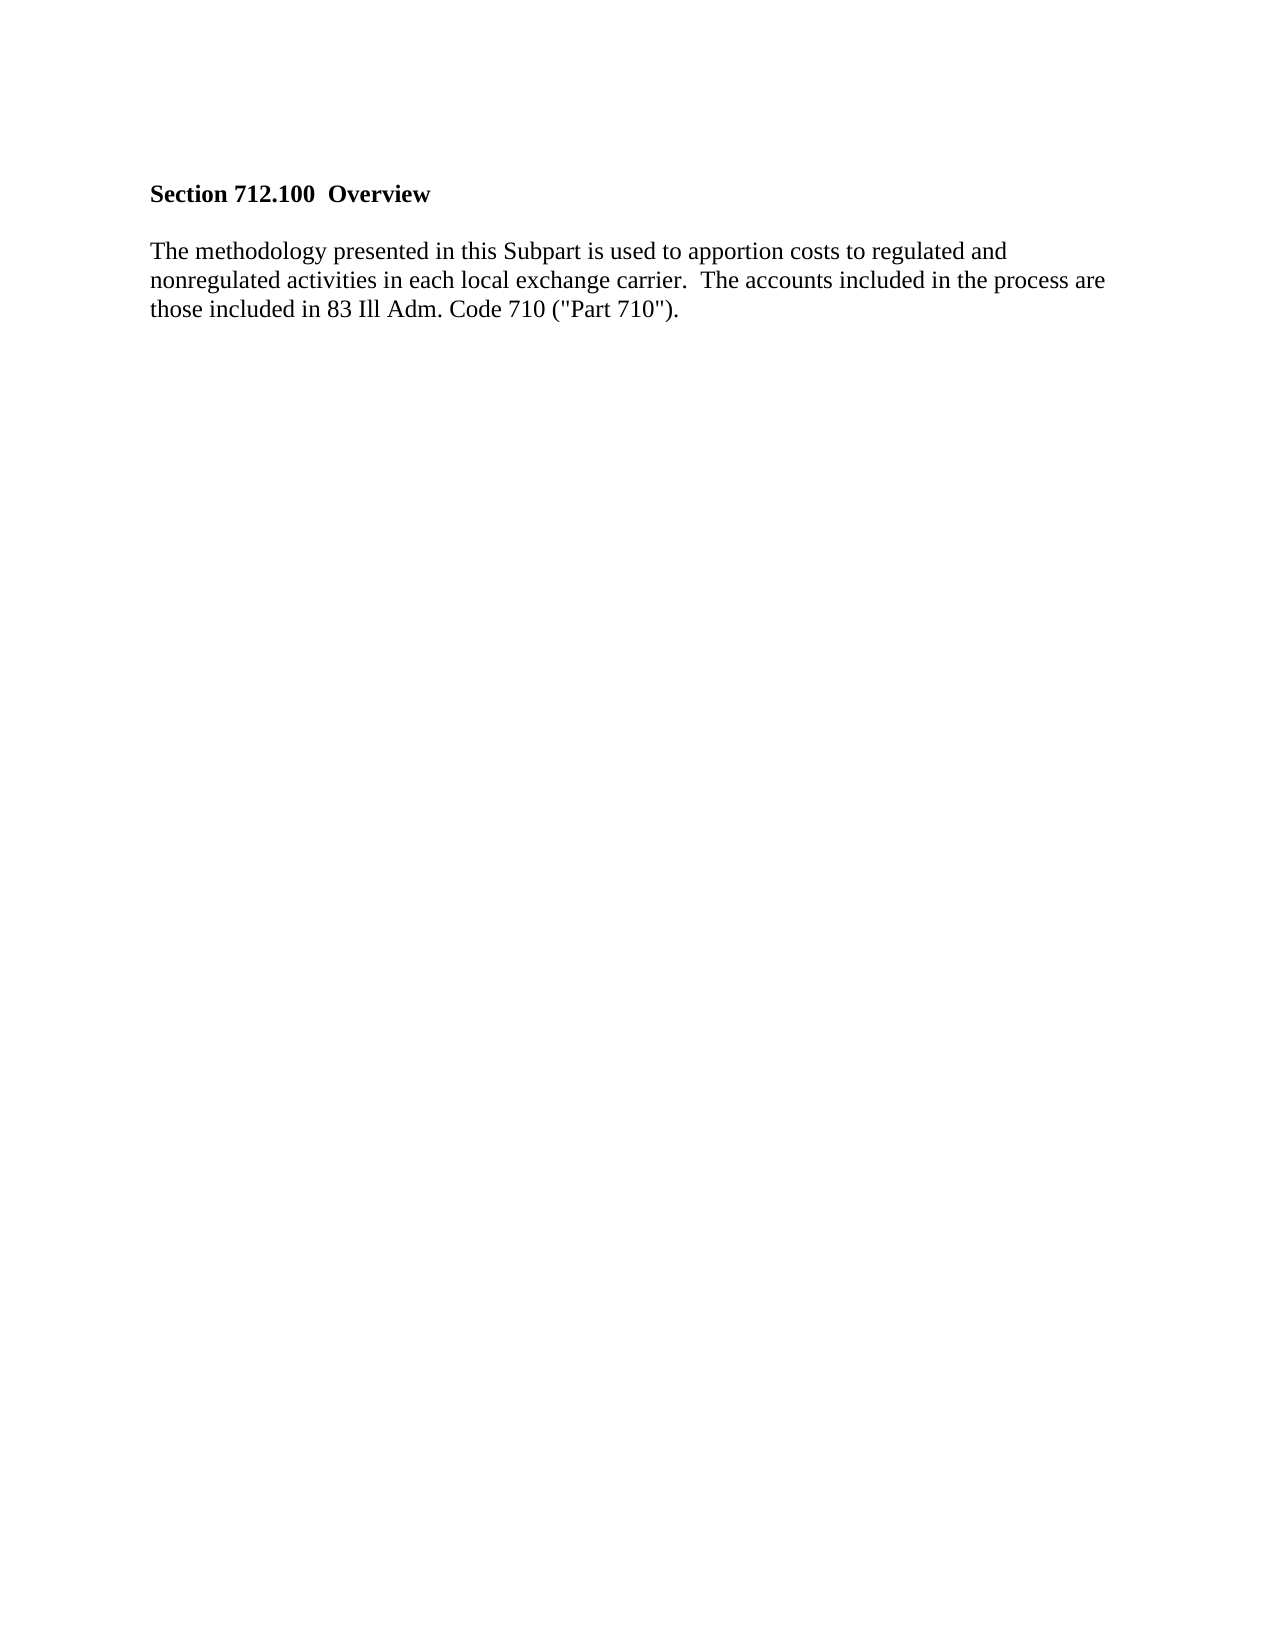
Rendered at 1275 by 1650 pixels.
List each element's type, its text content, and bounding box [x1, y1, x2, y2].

text The methodology presented in this Subpart is used to apportion costs to regulated and nonregulated activities in each local exchange carrier. The accounts included in the process are those included in 83 Ill Adm. Code 710 ("Part 710"). [150, 236, 1125, 322]
text Section 712.100 Overview [150, 179, 1125, 207]
